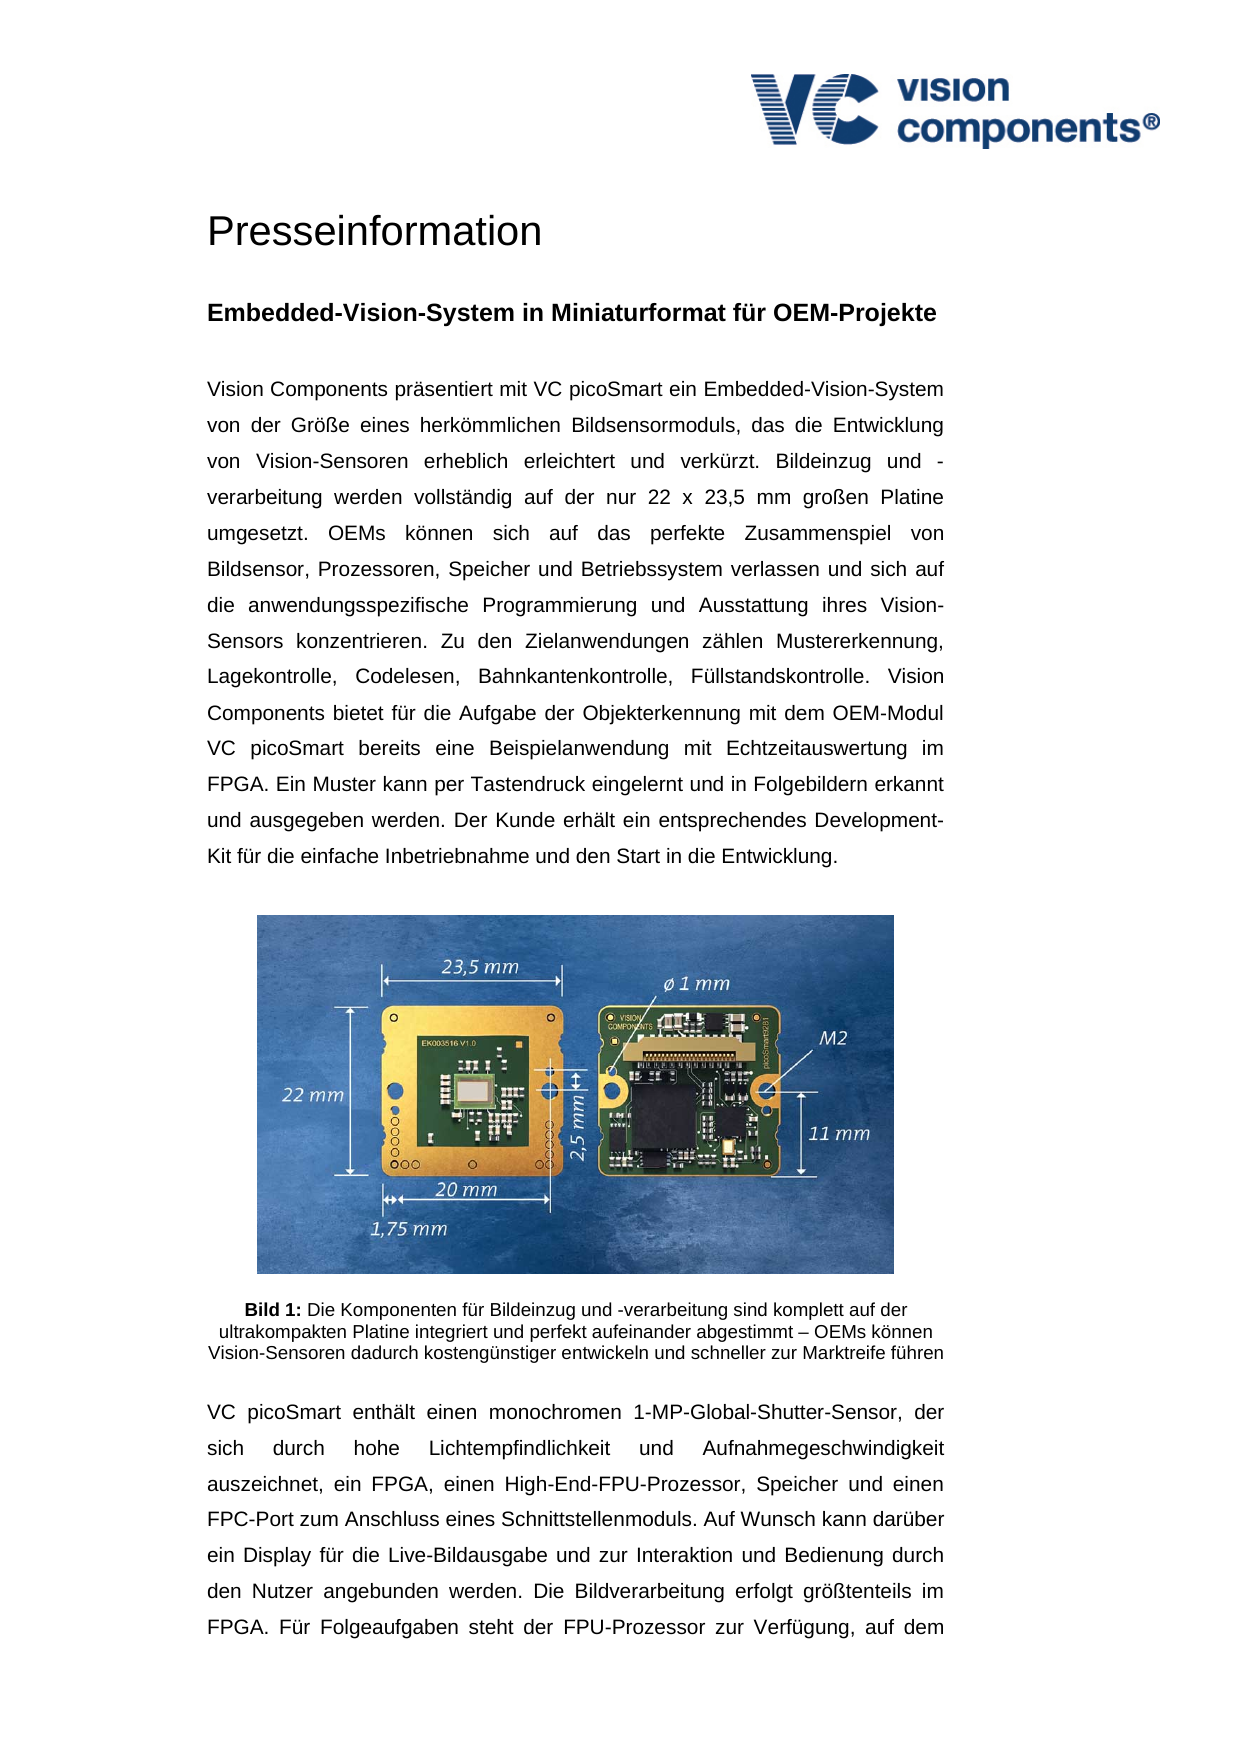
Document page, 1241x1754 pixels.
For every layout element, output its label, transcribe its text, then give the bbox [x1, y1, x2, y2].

text Presseinformation [207, 207, 945, 255]
picture [257, 915, 894, 1274]
table_cell Bild 1: Die Komponenten für Bildeinzug und -verarbeitung sind komplett auf der ultrakompakten Platine integriert und perfekt aufeinander abgestimmt – OEMs können Vision-Sensoren dadurch kostengünstiger entwickeln und schneller zur Marktreife führen [200, 1299, 952, 1363]
text Embedded-Vision-System in Miniaturformat für OEM-Projekte [207, 298, 945, 327]
picture [751, 74, 1160, 149]
table_header [200, 916, 952, 1299]
text Vision Components präsentiert mit VC picoSmart ein Embedded-Vision-System von der Größe eines herkömmlichen Bildsensormoduls, das die Entwicklung von Vision-Sensoren erheblich erleichtert und verkürzt. Bildeinzug und -verarbeitung werden vollständig auf der nur 22 x 23,5 mm großen Platine umgesetzt. OEMs können sich auf das perfekte Zusammenspiel von Bildsensor, Prozessoren, Speicher und Betriebssystem verlassen und sich auf die anwendungsspezifische Programmierung und Ausstattung ihres Vision-Sensors konzentrieren. Zu den Zielanwendungen zählen Mustererkennung, Lagekontrolle, Codelesen, Bahnkantenkontrolle, Füllstandskontrolle. Vision Components bietet für die Aufgabe der Objekterkennung mit dem OEM-Modul VC picoSmart bereits eine Beispielanwendung mit Echtzeitauswertung im FPGA. Ein Muster kann per Tastendruck eingelernt und in Folgebildern erkannt und ausgegeben werden. Der Kunde erhält ein entsprechendes Development-Kit für die einfache Inbetriebnahme und den Start in die Entwicklung. [207, 377, 945, 868]
